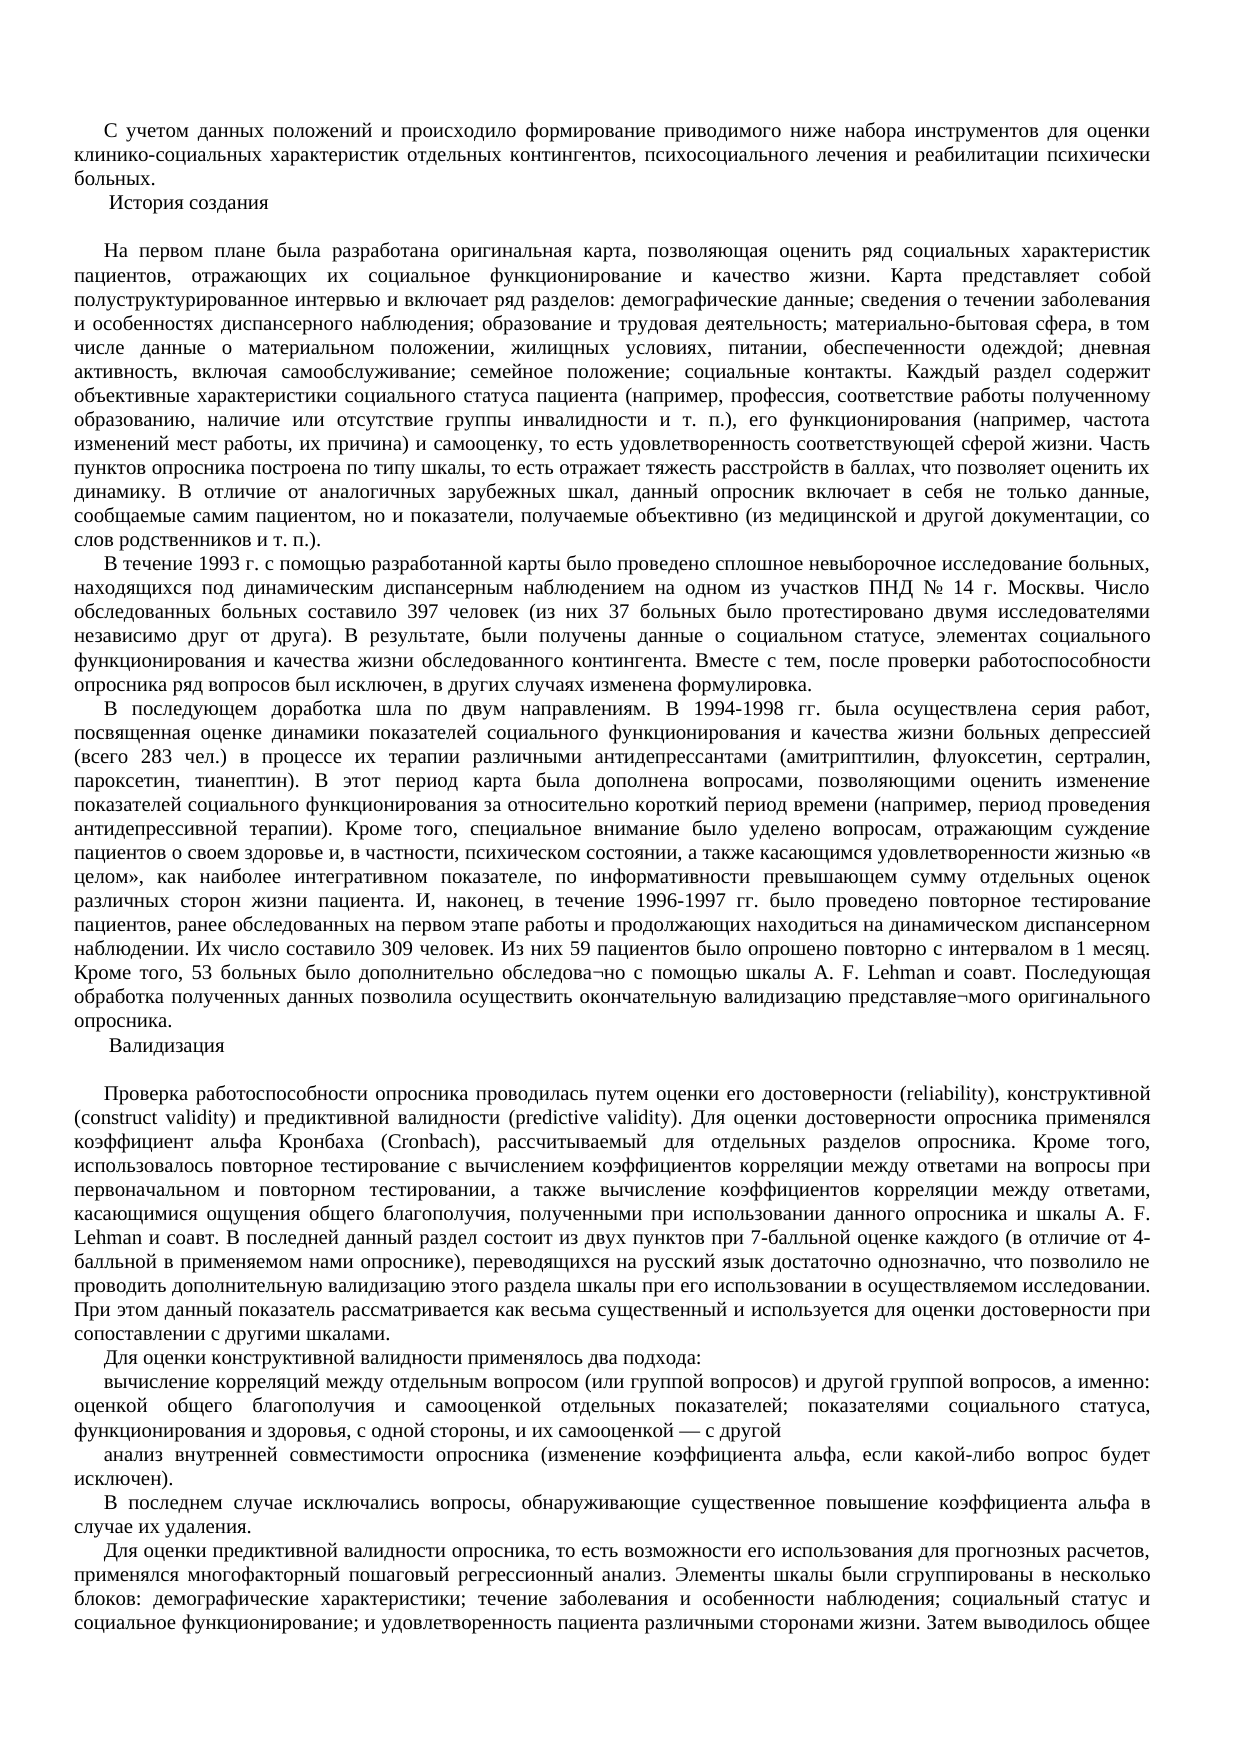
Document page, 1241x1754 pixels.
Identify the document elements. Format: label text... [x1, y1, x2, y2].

text История создания [74, 190, 1152, 214]
text В последующем доработка шла по двум направлениям. В 1994-1998 гг. была осуществлена серия работ, посвященная оценке динамики показателей социального функционирования и качества жизни больных депрессией (всего 283 чел.) в процессе их терапии различными антидепрессантами (амитриптилин, флуоксетин, сертралин, пароксетин, тианептин). В этот период карта была дополнена вопросами, позволяющими оценить изменение показателей социального функционирования за относительно короткий период времени (например, период проведения антидепрессивной терапии). Кроме того, специальное внимание было уделено вопросам, отражающим суждение пациентов о своем здоровье и, в частности, психическом состоянии, а также касающимся удовлетворенности жизнью «в целом», как наиболее интегративном показателе, по информативности превышающем сумму отдельных оценок различных сторон жизни пациента. И, наконец, в течение 1996-1997 гг. было проведено повторное тестирование пациентов, ранее обследованных на первом этапе работы и продолжающих находиться на динамическом диспансерном наблюдении. Их число составило 309 человек. Из них 59 пациентов было опрошено повторно с интервалом месяц. Кроме того, 53 больных было дополнительно обследова¬но с помощью шкалы A. F. Lehman и соавт. Последующая обработка полученных данных позволила осуществить окончательную валидизацию представляе¬мого оригинального опросника. [74, 696, 1152, 1032]
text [74, 1538, 1152, 1634]
text Проверка работоспособности опросника проводилась путем оценки его достоверности (reliability), конструктивной (construct validity) и предиктивной валидности (predictive validity). Для оценки достоверности опросника применялся коэффициент альфа Кронбаха (Cronbach), рассчитываемый для отдельных разделов опросника. Кроме того, использовалось повторное тестирование с вычислением коэффициентов корреляции между ответами на вопросы при первоначальном и повторном тестировании, а также вычисление коэффициентов корреляции между ответами, касающимися ощущения общего благополучия, полученными при использовании данного опросника и шкалы A. F. Lehman и соавт. В последней данный раздел состоит из двух пунктов при 7-балльной оценке каждого (в отличие от 4-балльной в применяемом нами опроснике), переводящихся на русский язык достаточно однозначно, что позволило не проводить дополнительную валидизацию этого раздела шкалы при его использовании в осуществляемом исследовании. При этом данный показатель рассматривается как весьма существенный и используется для оценки достоверности при сопоставлении с другими шкалами. [74, 1081, 1152, 1345]
text анализ внутренней совместимости опросника (изменение коэффициента альфа, если какой-либо вопрос будет исключен). [74, 1442, 1152, 1490]
text Для оценки конструктивной валидности применялось два подхода: [74, 1345, 1152, 1369]
text В последнем случае исключались вопросы, обнаруживающие существенное повышение коэффициента альфа в случае их удаления. [74, 1490, 1152, 1538]
text Валидизация [74, 1032, 1152, 1057]
text вычисление корреляций между отдельным вопросом (или группой вопросов) и другой группой вопросов, а именно: оценкой общего благополучия и самооценкой отдельных показателей; показателями социального статуса, функционирования и здоровья, с одной стороны, и их самооценкой — с другой [74, 1369, 1152, 1442]
text На первом плане была разработана оригинальная карта, позволяющая оценить ряд социальных характеристик пациентов, отражающих их социальное функционирование и качество жизни. Карта представляет собой полуструктурированное интервью и включает ряд разделов: демографические данные; сведения о течении заболевания и особенностях диспансерного наблюдения; образование и трудовая деятельность; материально-бытовая сфера, в том числе данные о материальном положении, жилищных условиях, питании, обеспеченности одеждой; дневная активность, включая самообслуживание; семейное положение; социальные контакты. Каждый раздел содержит объективные характеристики социального статуса пациента (например, профессия, соответствие работы полученному образованию, наличие или отсутствие группы инвалидности и т. п.), его функционирования (например, частота изменений мест работы, их причина) и самооценку, то есть удовлетворенность соответствующей сферой жизни. Часть пунктов опросника построена по типу шкалы, то есть отражает тяжесть расстройств в баллах, что позволяет оценить их динамику. В отличие от аналогичных зарубежных шкал, данный опросник включает в себя не только данные, сообщаемые самим пациентом, но и показатели, получаемые объективно (из медицинской и другой документации, со слов родственников и т. п.). [74, 238, 1152, 551]
text С учетом данных положений и происходило формирование приводимого ниже набора инструментов для оценки клинико-социальных характеристик отдельных контингентов, психосоциального лечения и реабилитации психически больных. [74, 118, 1152, 190]
text В течение 1993 г. с помощью разработанной карты было проведено сплошное невыборочное исследование больных, находящихся под динамическим диспансерным наблюдением на одном из участков ПНД № 14 г. Москвы. Число обследованных больных составило 397 человек (из них 37 больных было протестировано двумя исследователями независимо друг от друга). В результате, были получены данные о социальном статусе, элементах социального функционирования и качества жизни обследованного контингента. Вместе с тем, после проверки работоспособности опросника ряд вопросов был исключен, в других случаях изменена формулировка. [74, 551, 1152, 696]
